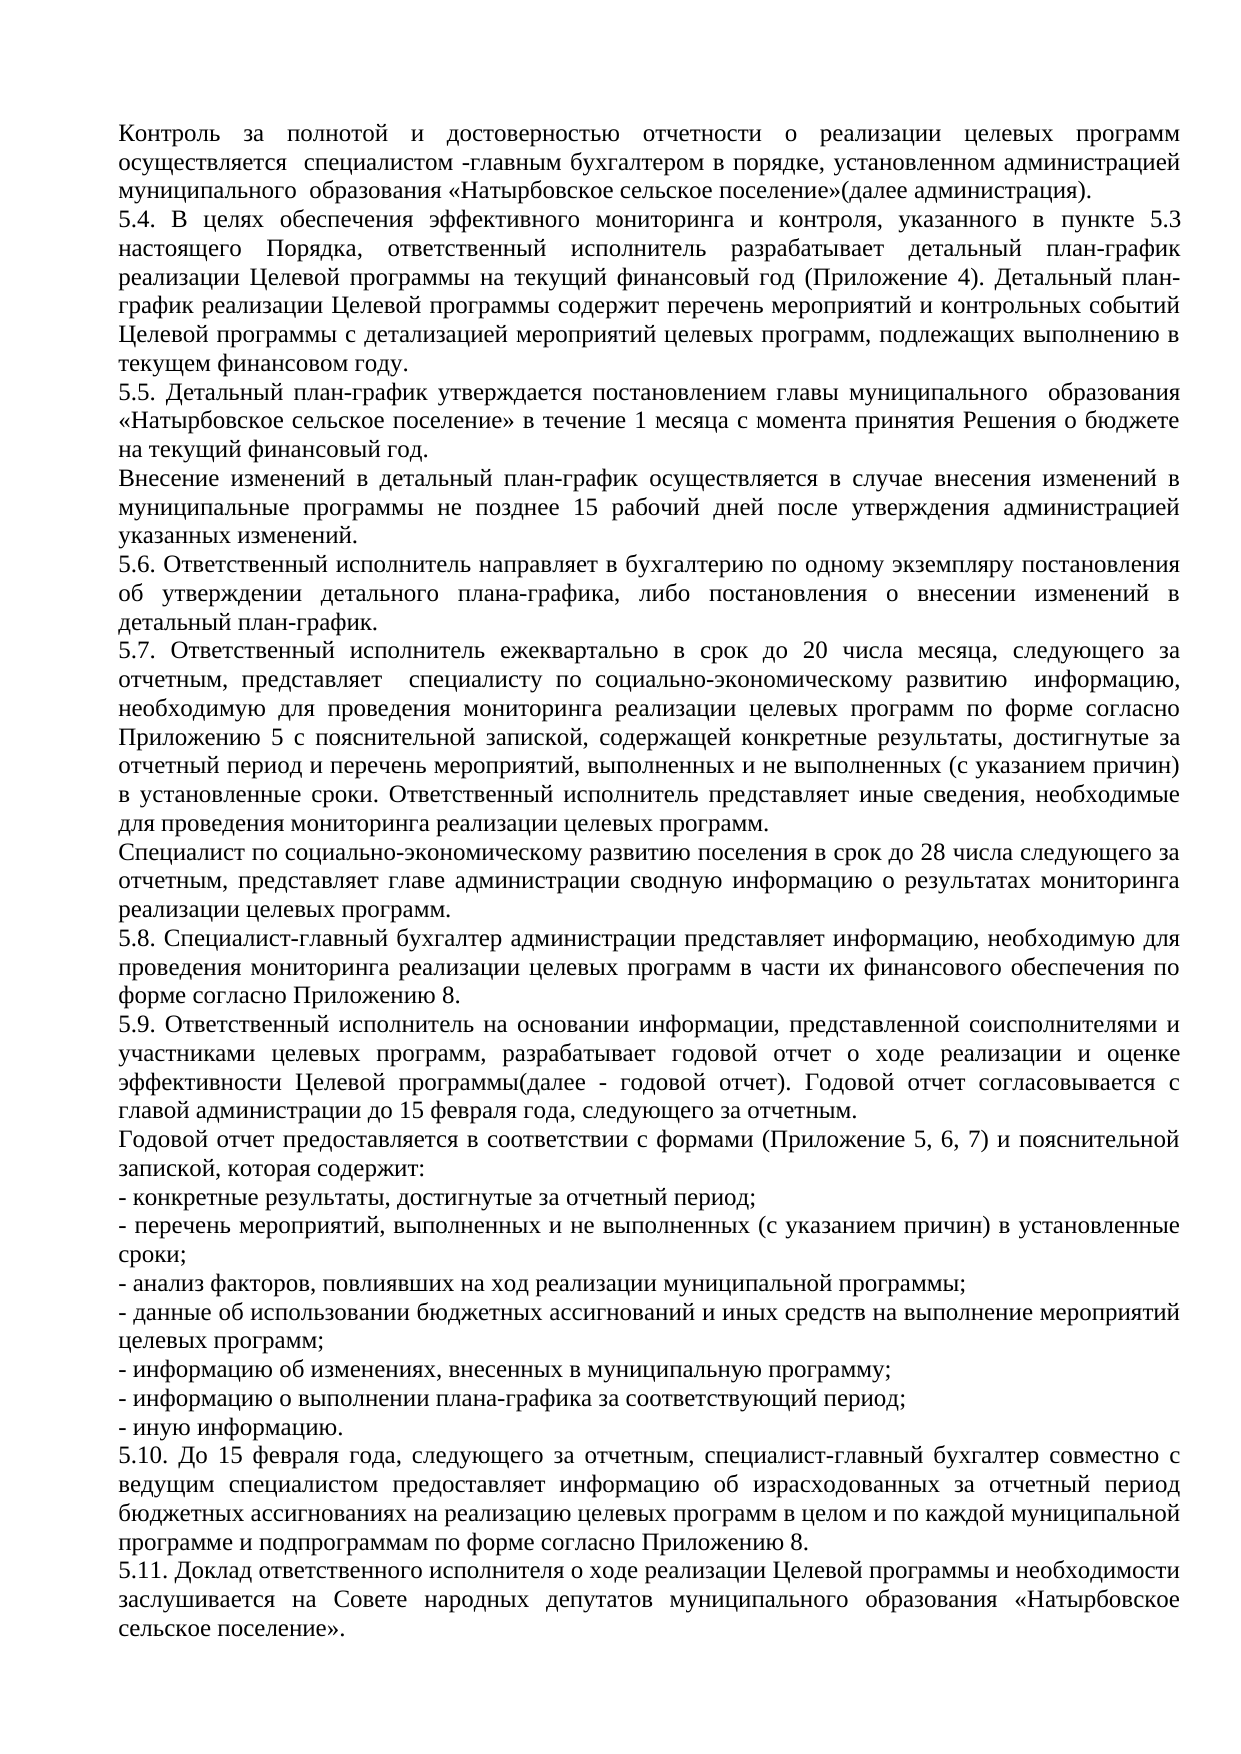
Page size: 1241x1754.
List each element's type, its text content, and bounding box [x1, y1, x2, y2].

text - информацию о выполнении плана-графика за соответствующий период; [118, 1383, 1181, 1412]
text Специалист по социально-экономическому развитию поселения в срок до 28 числа следующего за отчетным, представляет главе администрации сводную информацию о результатах мониторинга реализации целевых программ. [118, 837, 1181, 923]
text - анализ факторов, повлиявших на ход реализации муниципальной программы; [118, 1268, 1181, 1297]
text - данные об использовании бюджетных ассигнований и иных средств на выполнение мероприятий целевых программ; [118, 1297, 1181, 1354]
text - иную информацию. [118, 1412, 1181, 1441]
text Контроль за полнотой и достоверностью отчетности о реализации целевых программ осуществляется специалистом -главным бухгалтером в порядке, установленном администрацией муниципального образования «Натырбовское сельское поселение»(далее администрация). [118, 118, 1181, 204]
text - конкретные результаты, достигнутые за отчетный период; [118, 1182, 1181, 1211]
text - информацию об изменениях, внесенных в муниципальную программу; [118, 1354, 1181, 1383]
text 5.9. Ответственный исполнитель на основании информации, представленной соисполнителями и участниками целевых программ, разрабатывает годовой отчет о ходе реализации и оценке эффективности Целевой программы(далее - годовой отчет). Годовой отчет согласовывается с главой администрации до 15 февраля года, следующего за отчетным. [118, 1009, 1181, 1124]
text Годовой отчет предоставляется в соответствии с формами (Приложение 5, 6, 7) и пояснительной запиской, которая содержит: [118, 1124, 1181, 1182]
text 5.6. Ответственный исполнитель направляет в бухгалтерию по одному экземпляру постановления об утверждении детального плана-графика, либо постановления о внесении изменений в детальный план-график. [118, 549, 1181, 636]
text - перечень мероприятий, выполненных и не выполненных (с указанием причин) в установленные сроки; [118, 1211, 1181, 1268]
text 5.11. Доклад ответственного исполнителя о ходе реализации Целевой программы и необходимости заслушивается на Совете народных депутатов муниципального образования «Натырбовское сельское поселение». [118, 1556, 1181, 1642]
text 5.10. До 15 февраля года, следующего за отчетным, специалист-главный бухгалтер совместно с ведущим специалистом предоставляет информацию об израсходованных за отчетный период бюджетных ассигнованиях на реализацию целевых программ в целом и по каждой муниципальной программе и подпрограммам по форме согласно Приложению 8. [118, 1441, 1181, 1556]
text 5.4. В целях обеспечения эффективного мониторинга и контроля, указанного в пункте 5.3 настоящего Порядка, ответственный исполнитель разрабатывает детальный план-график реализации Целевой программы на текущий финансовый год (Приложение 4). Детальный план-график реализации Целевой программы содержит перечень мероприятий и контрольных событий Целевой программы с детализацией мероприятий целевых программ, подлежащих выполнению в текущем финансовом году. [118, 204, 1181, 377]
text 5.8. Специалист-главный бухгалтер администрации представляет информацию, необходимую для проведения мониторинга реализации целевых программ в части их финансового обеспечения по форме согласно Приложению 8. [118, 923, 1181, 1009]
text Внесение изменений в детальный план-график осуществляется в случае внесения изменений в муниципальные программы не позднее 15 рабочий дней после утверждения администрацией указанных изменений. [118, 463, 1181, 549]
text 5.5. Детальный план-график утверждается постановлением главы муниципального образования «Натырбовское сельское поселение» в течение 1 месяца с момента принятия Решения о бюджете на текущий финансовый год. [118, 377, 1181, 463]
text 5.7. Ответственный исполнитель ежеквартально в срок до 20 числа месяца, следующего за отчетным, представляет специалисту по социально-экономическому развитию информацию, необходимую для проведения мониторинга реализации целевых программ по форме согласно Приложению 5 с пояснительной запиской, содержащей конкретные результаты, достигнутые за отчетный период и перечень мероприятий, выполненных и не выполненных (с указанием причин) в установленные сроки. Ответственный исполнитель представляет иные сведения, необходимые для проведения мониторинга реализации целевых программ. [118, 636, 1181, 837]
